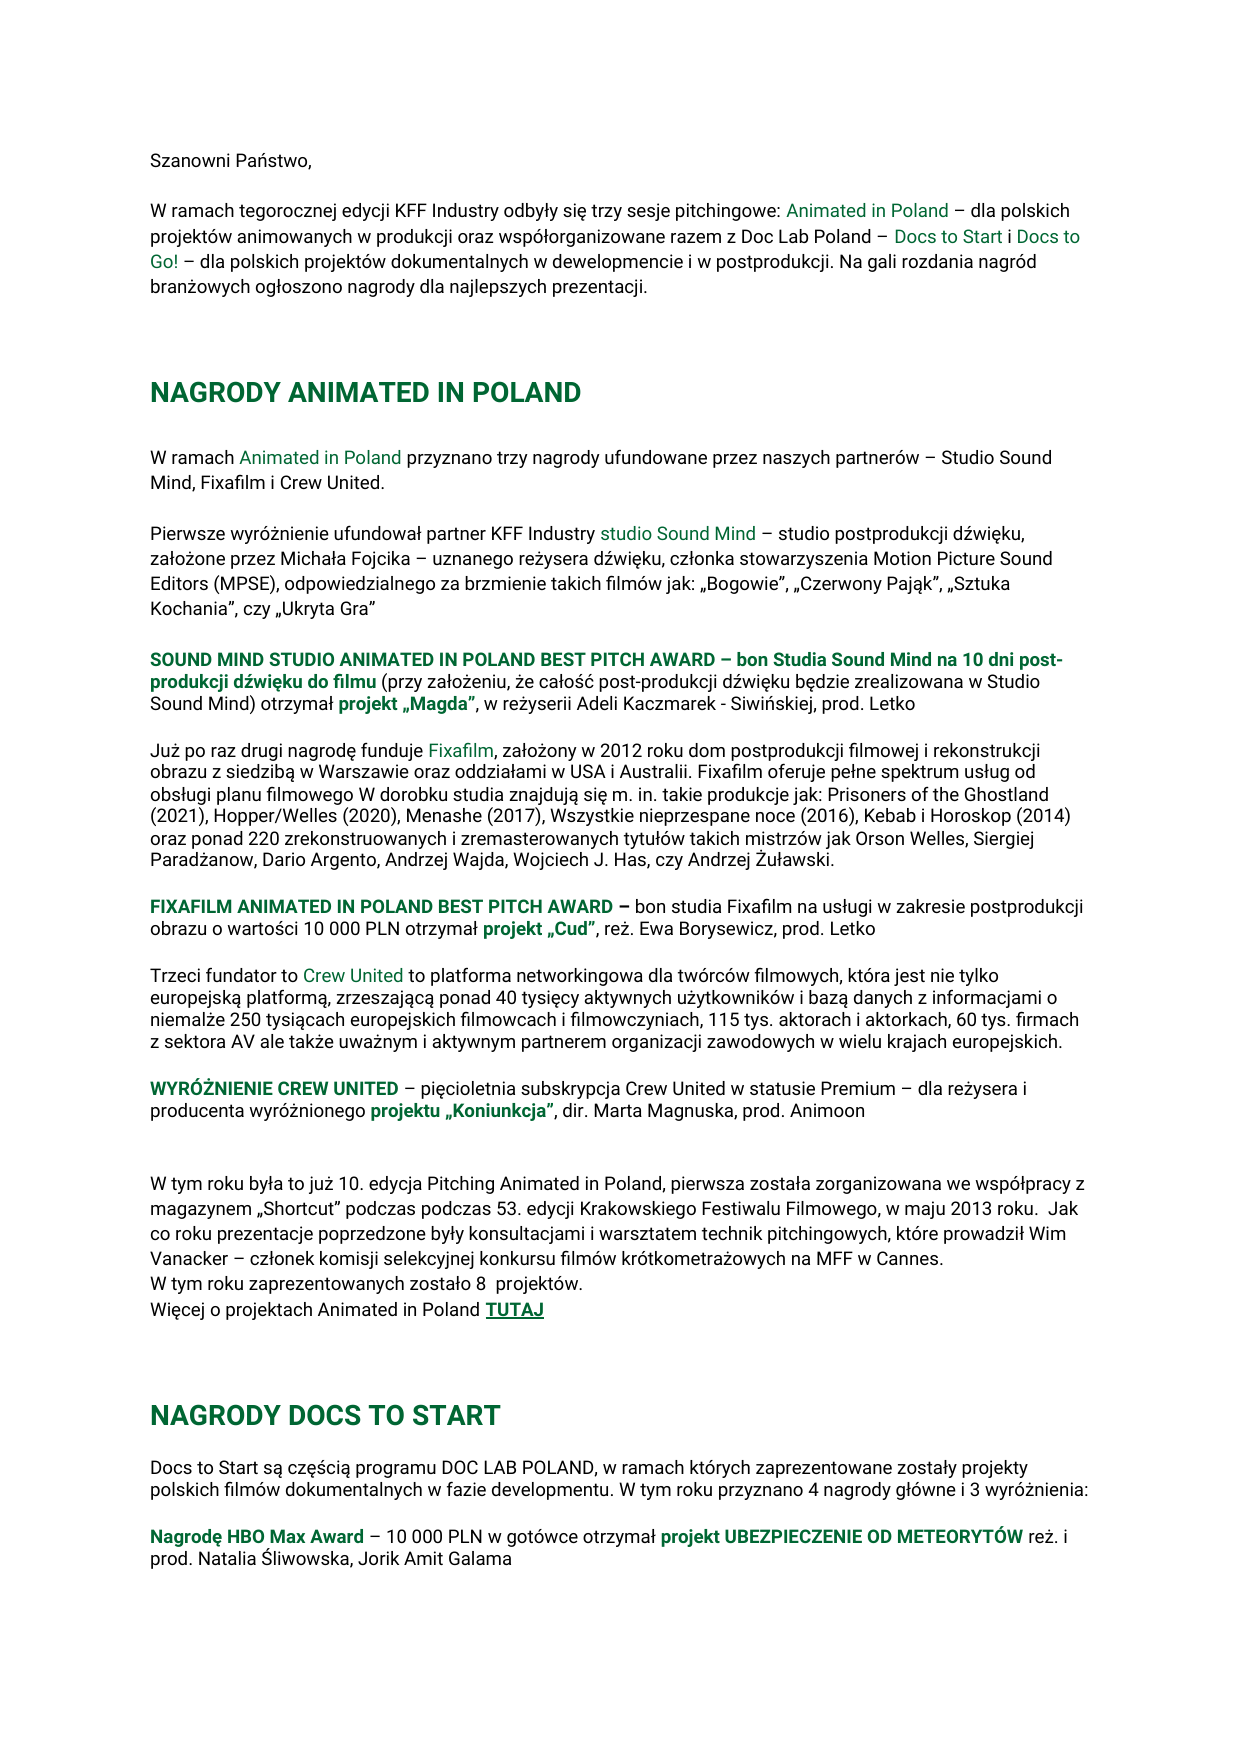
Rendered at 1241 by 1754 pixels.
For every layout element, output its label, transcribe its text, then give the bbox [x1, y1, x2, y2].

text Docs to Start są częścią programu DOC LAB POLAND, w ramach których zaprezentowane zostały projekty polskich filmów dokumentalnych w fazie developmentu. W tym roku przyznano 4 nagrody główne i 3 wyróżnienia: [150, 1457, 1090, 1501]
subtitle NAGRODY DOCS TO START [150, 1399, 1090, 1432]
text Już po raz drugi nagrodę funduje Fixafilm, założony w 2012 roku dom postprodukcji filmowej i rekonstrukcji obrazu z siedzibą w Warszawie oraz oddziałami w USA i Australii. Fixafilm oferuje pełne spektrum usług od obsługi planu filmowego W dorobku studia znajdują się m. in. takie produkcje jak: Prisoners of the Ghostland (2021), Hopper/Welles (2020), Menashe (2017), Wszystkie nieprzespane noce (2016), Kebab i Horoskop (2014) oraz ponad 220 zrekonstruowanych i zremasterowanych tytułów takich mistrzów jak Orson Welles, Siergiej Paradżanow, Dario Argento, Andrzej Wajda, Wojciech J. Has, czy Andrzej Żuławski. [150, 739, 1090, 871]
subtitle NAGRODY ANIMATED IN POLAND [150, 376, 1090, 409]
text W tym roku zaprezentowanych zostało 8 projektów. [150, 1273, 1090, 1295]
text Nagrodę HBO Max Award – 10 000 PLN w gotówce otrzymał projekt UBEZPIECZENIE OD METEORYTÓW reż. i prod. Natalia Śliwowska, Jorik Amit Galama [150, 1526, 1090, 1570]
text Więcej o projektach Animated in Poland TUTAJ [150, 1298, 1090, 1321]
text SOUND MIND STUDIO ANIMATED IN POLAND BEST PITCH AWARD – bon Studia Sound Mind na 10 dni post-produkcji dźwięku do filmu (przy założeniu, że całość post-produkcji dźwięku będzie zrealizowana w Studio Sound Mind) otrzymał projekt „Magda”, w reżyserii Adeli Kaczmarek - Siwińskiej, prod. Letko [150, 649, 1090, 714]
text Szanowni Państwo, [150, 150, 1090, 172]
text Trzeci fundator to Crew United to platforma networkingowa dla twórców filmowych, która jest nie tylko europejską platformą, zrzeszającą ponad 40 tysięcy aktywnych użytkowników i bazą danych z informacjami o niemalże 250 tysiącach europejskich filmowcach i filmowczyniach, 115 tys. aktorach i aktorkach, 60 tys. firmach z sektora AV ale także uważnym i aktywnym partnerem organizacji zawodowych w wielu krajach europejskich. [150, 965, 1090, 1053]
text Pierwsze wyróżnienie ufundował partner KFF Industry studio Sound Mind – studio postprodukcji dźwięku, założone przez Michała Fojcika – uznanego reżysera dźwięku, członka stowarzyszenia Motion Picture Sound Editors (MPSE), odpowiedzialnego za brzmienie takich filmów jak: „Bogowie”, „Czerwony Pająk”, „Sztuka Kochania”, czy „Ukryta Gra” [150, 523, 1090, 620]
text W ramach Animated in Poland przyznano trzy nagrody ufundowane przez naszych partnerów – Studio Sound Mind, Fixafilm i Crew United. [150, 447, 1090, 494]
text WYRÓŻNIENIE CREW UNITED – pięcioletnia subskrypcja Crew United w statusie Premium – dla reżysera i producenta wyróżnionego projektu „Koniunkcja”, dir. Marta Magnuska, prod. Animoon [150, 1078, 1090, 1122]
text FIXAFILM ANIMATED IN POLAND BEST PITCH AWARD – bon studia Fixafilm na usługi w zakresie postprodukcji obrazu o wartości 10 000 PLN otrzymał projekt „Cud”, reż. Ewa Borysewicz, prod. Letko [150, 896, 1090, 940]
text W ramach tegorocznej edycji KFF Industry odbyły się trzy sesje pitchingowe: Animated in Poland – dla polskich projektów animowanych w produkcji oraz współorganizowane razem z Doc Lab Poland – Docs to Start i Docs to Go! – dla polskich projektów dokumentalnych w dewelopmencie i w postprodukcji. Na gali rozdania nagród branżowych ogłoszono nagrody dla najlepszych prezentacji. [150, 200, 1090, 298]
text W tym roku była to już 10. edycja Pitching Animated in Poland, pierwsza została zorganizowana we współpracy z magazynem „Shortcut” podczas podczas 53. edycji Krakowskiego Festiwalu Filmowego, w maju 2013 roku. Jak co roku prezentacje poprzedzone były konsultacjami i warsztatem technik pitchingowych, które prowadził Wim Vanacker – członek komisji selekcyjnej konkursu filmów krótkometrażowych na MFF w Cannes. [150, 1172, 1090, 1270]
